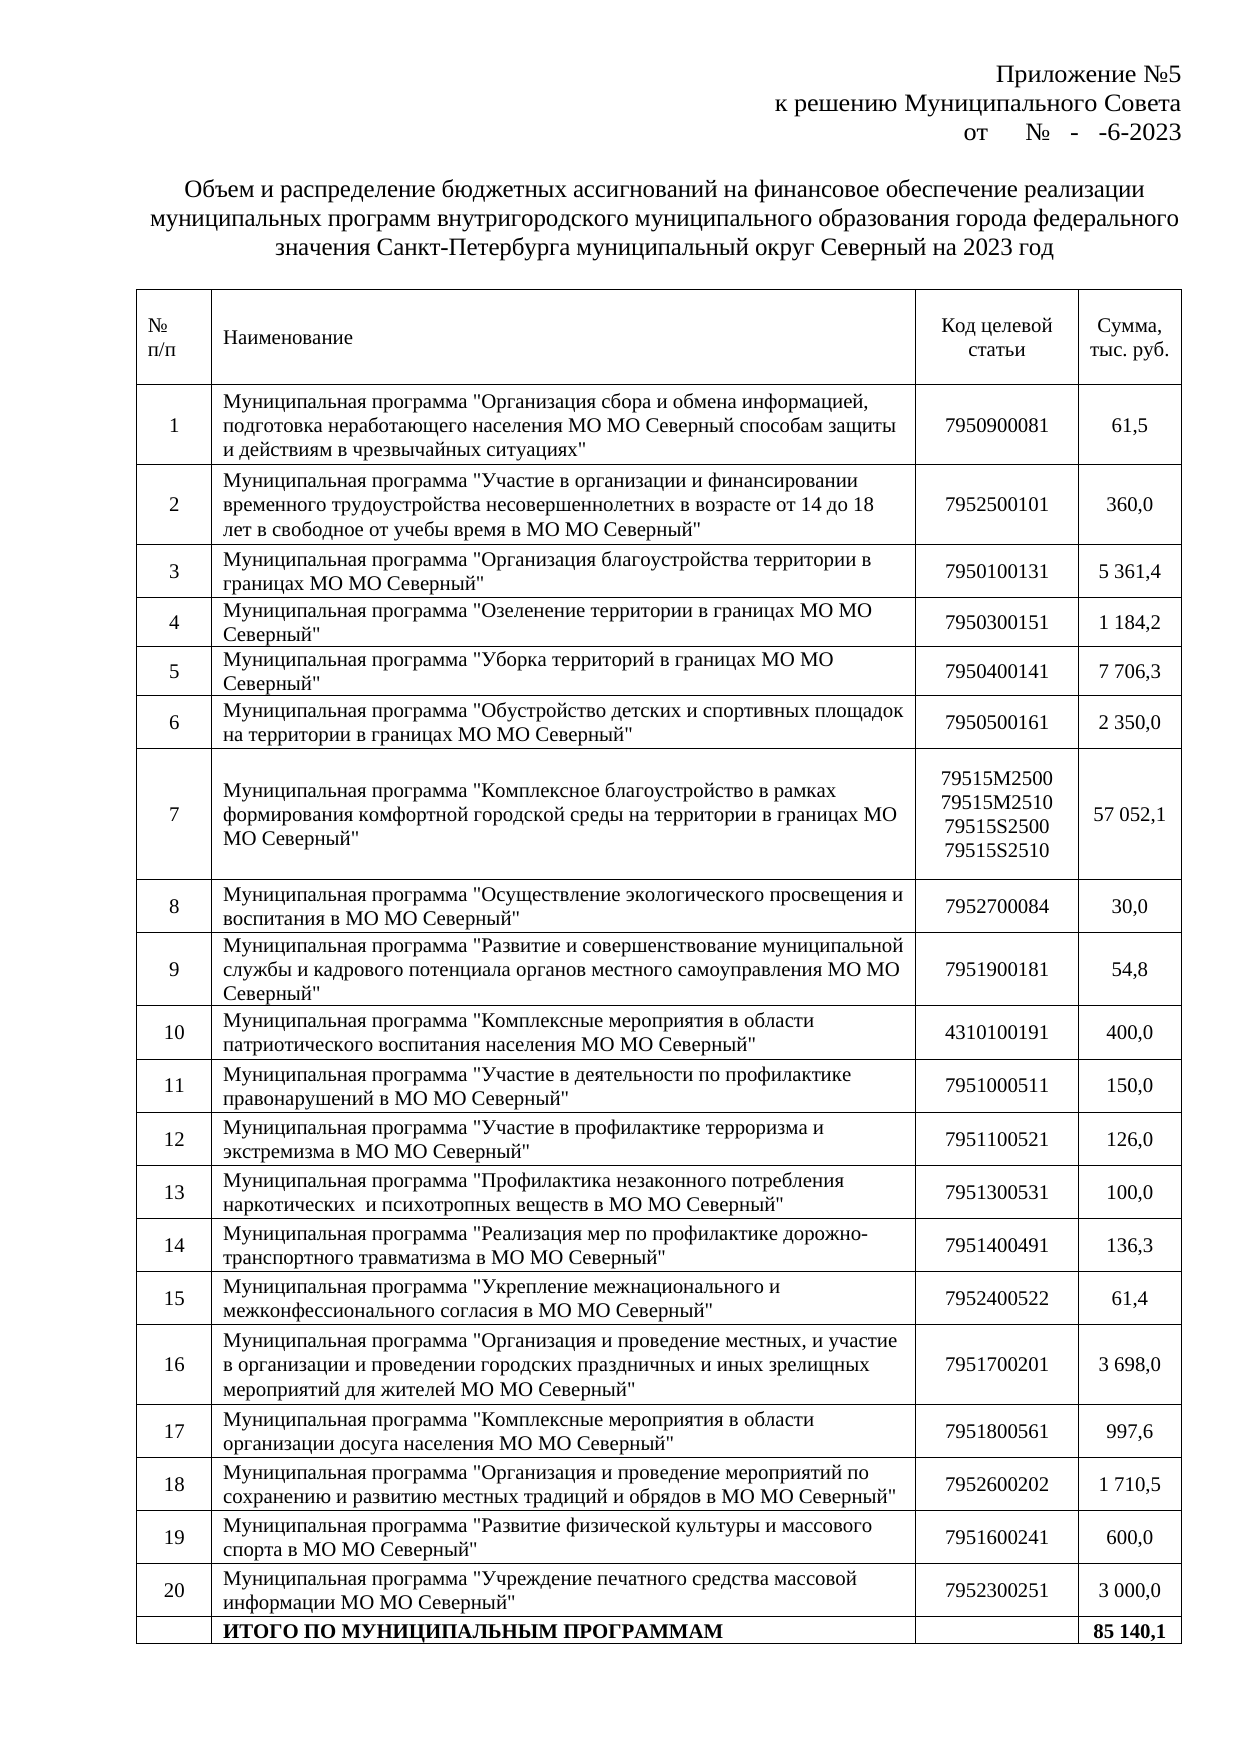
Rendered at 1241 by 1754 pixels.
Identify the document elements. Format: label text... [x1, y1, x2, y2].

table_cell 7951000511 [916, 1060, 1078, 1112]
table_cell 3 000,0 [1079, 1564, 1181, 1616]
table_cell Муниципальная программа "Комплексные мероприятия в области организации досуга населения МО МО Северный" [212, 1405, 915, 1457]
table_cell 7951900181 [916, 933, 1078, 1005]
table_cell 400,0 [1079, 1006, 1181, 1058]
table_cell 85 140,1 [1079, 1617, 1181, 1643]
text Объем и распределение бюджетных ассигнований на финансовое обеспечение реализации муниципальных программ внутригородского муниципального образования города федерального значения Санкт-Петербурга муниципальный округ Северный на 2023 год [148, 174, 1181, 260]
table_cell Муниципальная программа "Профилактика незаконного потребления наркотических и психотропных веществ в МО МО Северный" [212, 1166, 915, 1218]
table_cell Муниципальная программа "Комплексные мероприятия в области патриотического воспитания населения МО МО Северный" [212, 1006, 915, 1058]
table_cell Муниципальная программа "Озеленение территории в границах МО МО Северный" [212, 598, 915, 646]
table_cell Муниципальная программа "Осуществление экологического просвещения и воспитания в МО МО Северный" [212, 880, 915, 932]
table_cell 7 706,3 [1079, 647, 1181, 695]
table_cell 7951400491 [916, 1219, 1078, 1271]
table_cell 7952400522 [916, 1272, 1078, 1324]
table_cell Муниципальная программа "Развитие и совершенствование муниципальной службы и кадрового потенциала органов местного самоуправления МО МО Северный" [212, 933, 915, 1005]
table_cell ИТОГО ПО МУНИЦИПАЛЬНЫМ ПРОГРАММАМ [212, 1617, 915, 1643]
table_cell 7950400141 [916, 647, 1078, 695]
table_header № п/п [137, 290, 211, 384]
table_cell 7951300531 [916, 1166, 1078, 1218]
table_cell 12 [137, 1113, 211, 1165]
table_cell 7952500101 [916, 465, 1078, 544]
table_cell 20 [137, 1564, 211, 1616]
table_cell 997,6 [1079, 1405, 1181, 1457]
table_cell 1 710,5 [1079, 1458, 1181, 1510]
table_cell 7952600202 [916, 1458, 1078, 1510]
text Приложение №5 [148, 59, 1181, 88]
table_cell 30,0 [1079, 880, 1181, 932]
table_cell [137, 1617, 211, 1643]
table_header Наименование [212, 290, 915, 384]
table_cell Муниципальная программа "Реализация мер по профилактике дорожно-транспортного травматизма в МО МО Северный" [212, 1219, 915, 1271]
table_cell 3 [137, 545, 211, 597]
table_cell 5 361,4 [1079, 545, 1181, 597]
table_cell Муниципальная программа "Развитие физической культуры и массового спорта в МО МО Северный" [212, 1511, 915, 1563]
table_header Код целевой статьи [916, 290, 1078, 384]
table_cell 2 350,0 [1079, 696, 1181, 748]
table_cell Муниципальная программа "Уборка территорий в границах МО МО Северный" [212, 647, 915, 695]
table_cell 126,0 [1079, 1113, 1181, 1165]
table_cell 150,0 [1079, 1060, 1181, 1112]
table_header Сумма, тыс. руб. [1079, 290, 1181, 384]
table_cell 4 [137, 598, 211, 646]
table_cell Муниципальная программа "Организация и проведение мероприятий по сохранению и развитию местных традиций и обрядов в МО МО Северный" [212, 1458, 915, 1510]
text к решению Муниципального Совета [148, 88, 1181, 117]
table_cell 5 [137, 647, 211, 695]
table_cell 13 [137, 1166, 211, 1218]
table_cell 7950500161 [916, 696, 1078, 748]
table_cell Муниципальная программа "Комплексное благоустройство в рамках формирования комфортной городской среды на территории в границах МО МО Северный" [212, 749, 915, 879]
table_cell 61,4 [1079, 1272, 1181, 1324]
table_cell 600,0 [1079, 1511, 1181, 1563]
table_cell 16 [137, 1325, 211, 1404]
table_cell 17 [137, 1405, 211, 1457]
table_cell 9 [137, 933, 211, 1005]
table_cell 360,0 [1079, 465, 1181, 544]
table_cell Муниципальная программа "Участие в деятельности по профилактике правонарушений в МО МО Северный" [212, 1060, 915, 1112]
table_cell 10 [137, 1006, 211, 1058]
table_cell 14 [137, 1219, 211, 1271]
table_cell 11 [137, 1060, 211, 1112]
table_cell Муниципальная программа "Укрепление межнационального и межконфессионального согласия в МО МО Северный" [212, 1272, 915, 1324]
table_cell 7951700201 [916, 1325, 1078, 1404]
table_cell Муниципальная программа "Обустройство детских и спортивных площадок на территории в границах МО МО Северный" [212, 696, 915, 748]
table_cell 18 [137, 1458, 211, 1510]
table_cell 136,3 [1079, 1219, 1181, 1271]
table_cell 79515М2500 79515М2510 79515S2500 79515S2510 [916, 749, 1078, 879]
table_cell 7951600241 [916, 1511, 1078, 1563]
table_cell 8 [137, 880, 211, 932]
table_cell Муниципальная программа "Участие в профилактике терроризма и экстремизма в МО МО Северный" [212, 1113, 915, 1165]
table_cell 7950100131 [916, 545, 1078, 597]
table_cell Муниципальная программа "Учреждение печатного средства массовой информации МО МО Северный" [212, 1564, 915, 1616]
table_cell 7951100521 [916, 1113, 1078, 1165]
table_cell 3 698,0 [1079, 1325, 1181, 1404]
table_cell Муниципальная программа "Организация сбора и обмена информацией, подготовка неработающего населения МО МО Северный способам защиты и действиям в чрезвычайных ситуациях" [212, 385, 915, 464]
table_cell 6 [137, 696, 211, 748]
table_cell 54,8 [1079, 933, 1181, 1005]
table_cell 57 052,1 [1079, 749, 1181, 879]
table_cell 7952700084 [916, 880, 1078, 932]
table_cell 7 [137, 749, 211, 879]
table_cell 100,0 [1079, 1166, 1181, 1218]
table_cell 1 184,2 [1079, 598, 1181, 646]
table_cell 7952300251 [916, 1564, 1078, 1616]
table_cell [916, 1617, 1078, 1643]
table_cell 1 [137, 385, 211, 464]
table_cell Муниципальная программа "Организация благоустройства территории в границах МО МО Северный" [212, 545, 915, 597]
table_cell 7951800561 [916, 1405, 1078, 1457]
text от № - -6-2023 [148, 117, 1181, 145]
table_cell 61,5 [1079, 385, 1181, 464]
table_cell 7950900081 [916, 385, 1078, 464]
table_cell Муниципальная программа "Участие в организации и финансировании временного трудоустройства несовершеннолетних в возрасте от 14 до 18 лет в свободное от учебы время в МО МО Северный" [212, 465, 915, 544]
table_cell 7950300151 [916, 598, 1078, 646]
table_cell 4310100191 [916, 1006, 1078, 1058]
table_cell Муниципальная программа "Организация и проведение местных, и участие в организации и проведении городских праздничных и иных зрелищных мероприятий для жителей МО МО Северный" [212, 1325, 915, 1404]
table_cell 2 [137, 465, 211, 544]
table_cell 15 [137, 1272, 211, 1324]
table_cell 19 [137, 1511, 211, 1563]
